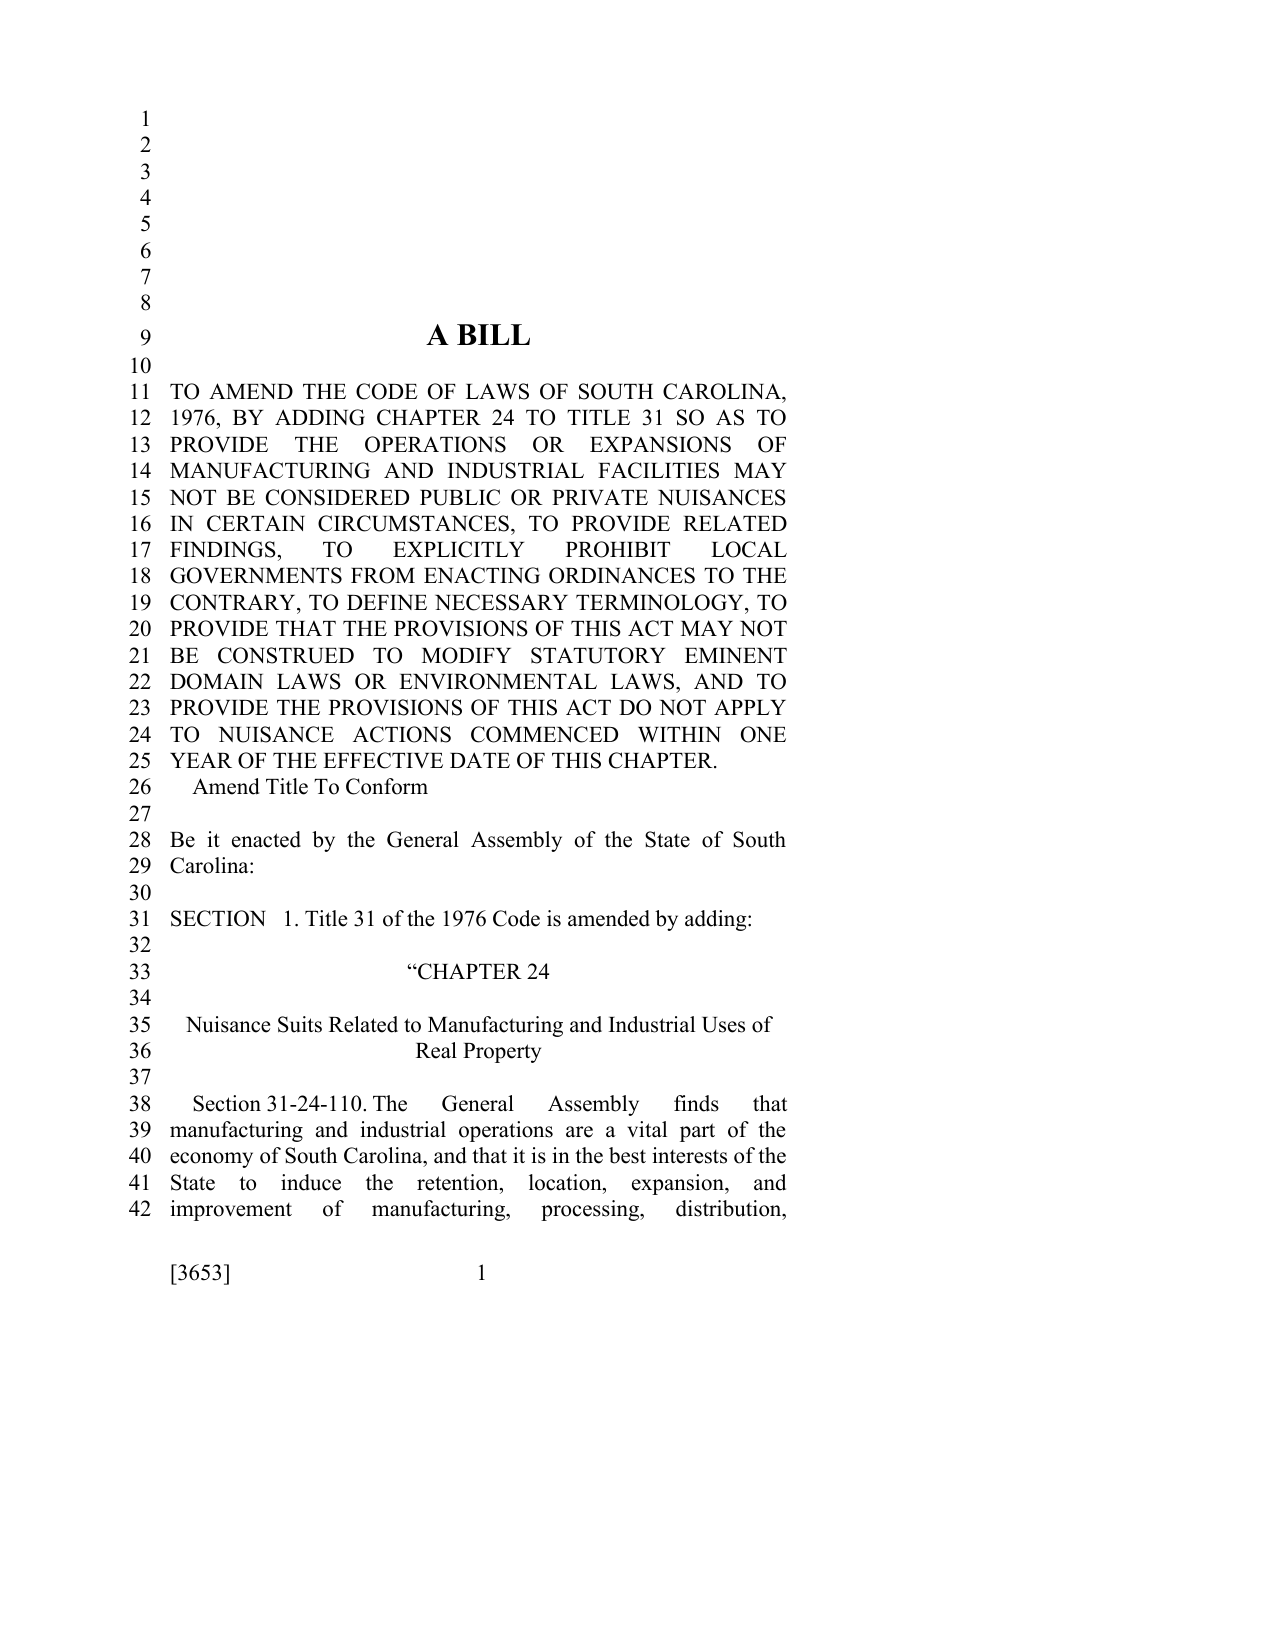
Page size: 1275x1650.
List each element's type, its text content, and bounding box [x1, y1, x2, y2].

text SECTION 1. Title 31 of the 1976 Code is amended by adding: [169, 905, 787, 932]
text “CHAPTER 24 [169, 958, 787, 984]
text TO AMEND THE CODE OF LAWS OF SOUTH CAROLINA, 1976, BY ADDING CHAPTER 24 TO TITLE 31 SO AS TO PROVIDE THE OPERATIONS OR EXPANSIONS OF MANUFACTURING AND INDUSTRIAL FACILITIES MAY NOT BE CONSIDERED PUBLIC OR PRIVATE NUISANCES IN CERTAIN CIRCUMSTANCES, TO PROVIDE RELATED FINDINGS, TO EXPLICITLY PROHIBIT LOCAL GOVERNMENTS FROM ENACTING ORDINANCES TO THE CONTRARY, TO DEFINE NECESSARY TERMINOLOGY, TO PROVIDE THAT THE PROVISIONS OF THIS ACT MAY NOT BE CONSTRUED TO MODIFY STATUTORY EMINENT DOMAIN LAWS OR ENVIRONMENTAL LAWS, AND TO PROVIDE THE PROVISIONS OF THIS ACT DO NOT APPLY TO NUISANCE ACTIONS COMMENCED WITHIN ONE YEAR OF THE EFFECTIVE DATE OF THIS CHAPTER. [169, 378, 787, 773]
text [169, 1090, 787, 1221]
text Nuisance Suits Related to Manufacturing and Industrial Uses of Real Property [169, 1011, 787, 1063]
text Amend Title To Conform [169, 773, 787, 800]
text A BILL [169, 316, 787, 352]
text Be it enacted by the General Assembly of the State of South Carolina: [169, 826, 787, 879]
